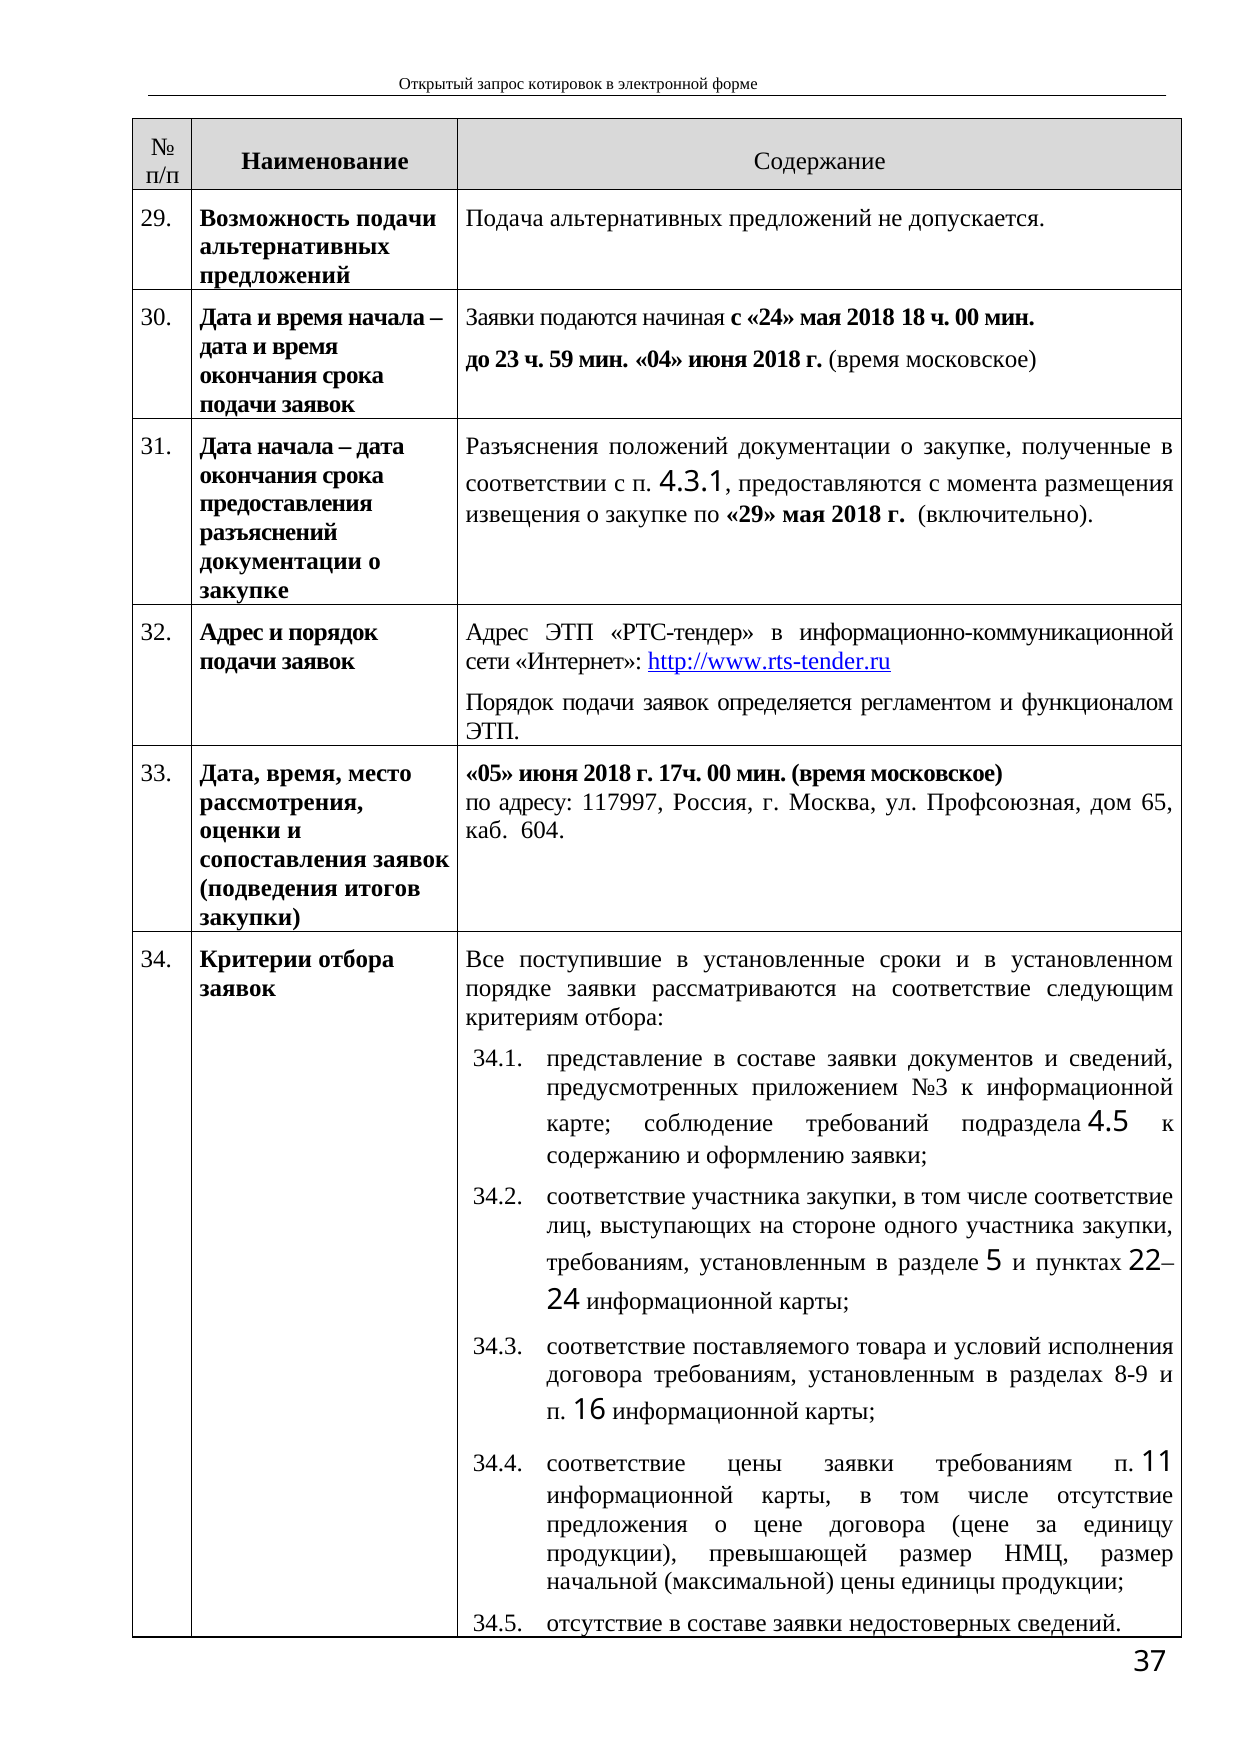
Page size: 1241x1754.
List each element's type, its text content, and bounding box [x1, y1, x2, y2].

table_cell [133, 190, 191, 289]
table_cell Адрес и порядок подачи заявок [192, 605, 457, 744]
table_cell [133, 746, 191, 931]
table_cell [133, 605, 191, 744]
table_header Содержание [458, 119, 1181, 189]
table_cell «05» июня 2018 г. 17ч. 00 мин. (время московское) по адресу: 117997, Россия, г. Москва, ул. Профсоюзная, дом 65, каб. 604. [458, 746, 1181, 931]
table_cell [133, 419, 191, 603]
table_cell Подача альтернативных предложений не допускается. [458, 190, 1181, 289]
table_header Наименование [192, 119, 457, 189]
table_cell Дата, время, место рассмотрения, оценки и сопоставления заявок (подведения итогов закупки) [192, 746, 457, 931]
table_cell Возможность подачи альтернативных предложений [192, 190, 457, 289]
table_header № п/п [133, 119, 191, 189]
table_cell Заявки подаются начиная с «24» мая 2018 18 ч. 00 мин. до 23 ч. 59 мин. «04» июня 2018 г. (время московское) [458, 290, 1181, 417]
table_cell [133, 932, 191, 1636]
table_cell Адрес ЭТП «РТС-тендер» в информационно-коммуникационной сети «Интернет»: http://www.rts-tender.ru Порядок подачи заявок определяется регламентом и функционалом ЭТП. [458, 605, 1181, 744]
table_cell Разъяснения положений документации о закупке, полученные в соответствии с п. 4.3.1, предоставляются с момента размещения извещения о закупке по «29» мая 2018 г. (включительно). [458, 419, 1181, 603]
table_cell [458, 932, 1181, 1636]
table_cell [133, 290, 191, 417]
table_cell Критерии отбора заявок [192, 932, 457, 1636]
table_cell Дата начала – дата окончания срока предоставления разъяснений документации о закупке [192, 419, 457, 603]
table_cell Дата и время начала – дата и время окончания срока подачи заявок [192, 290, 457, 417]
